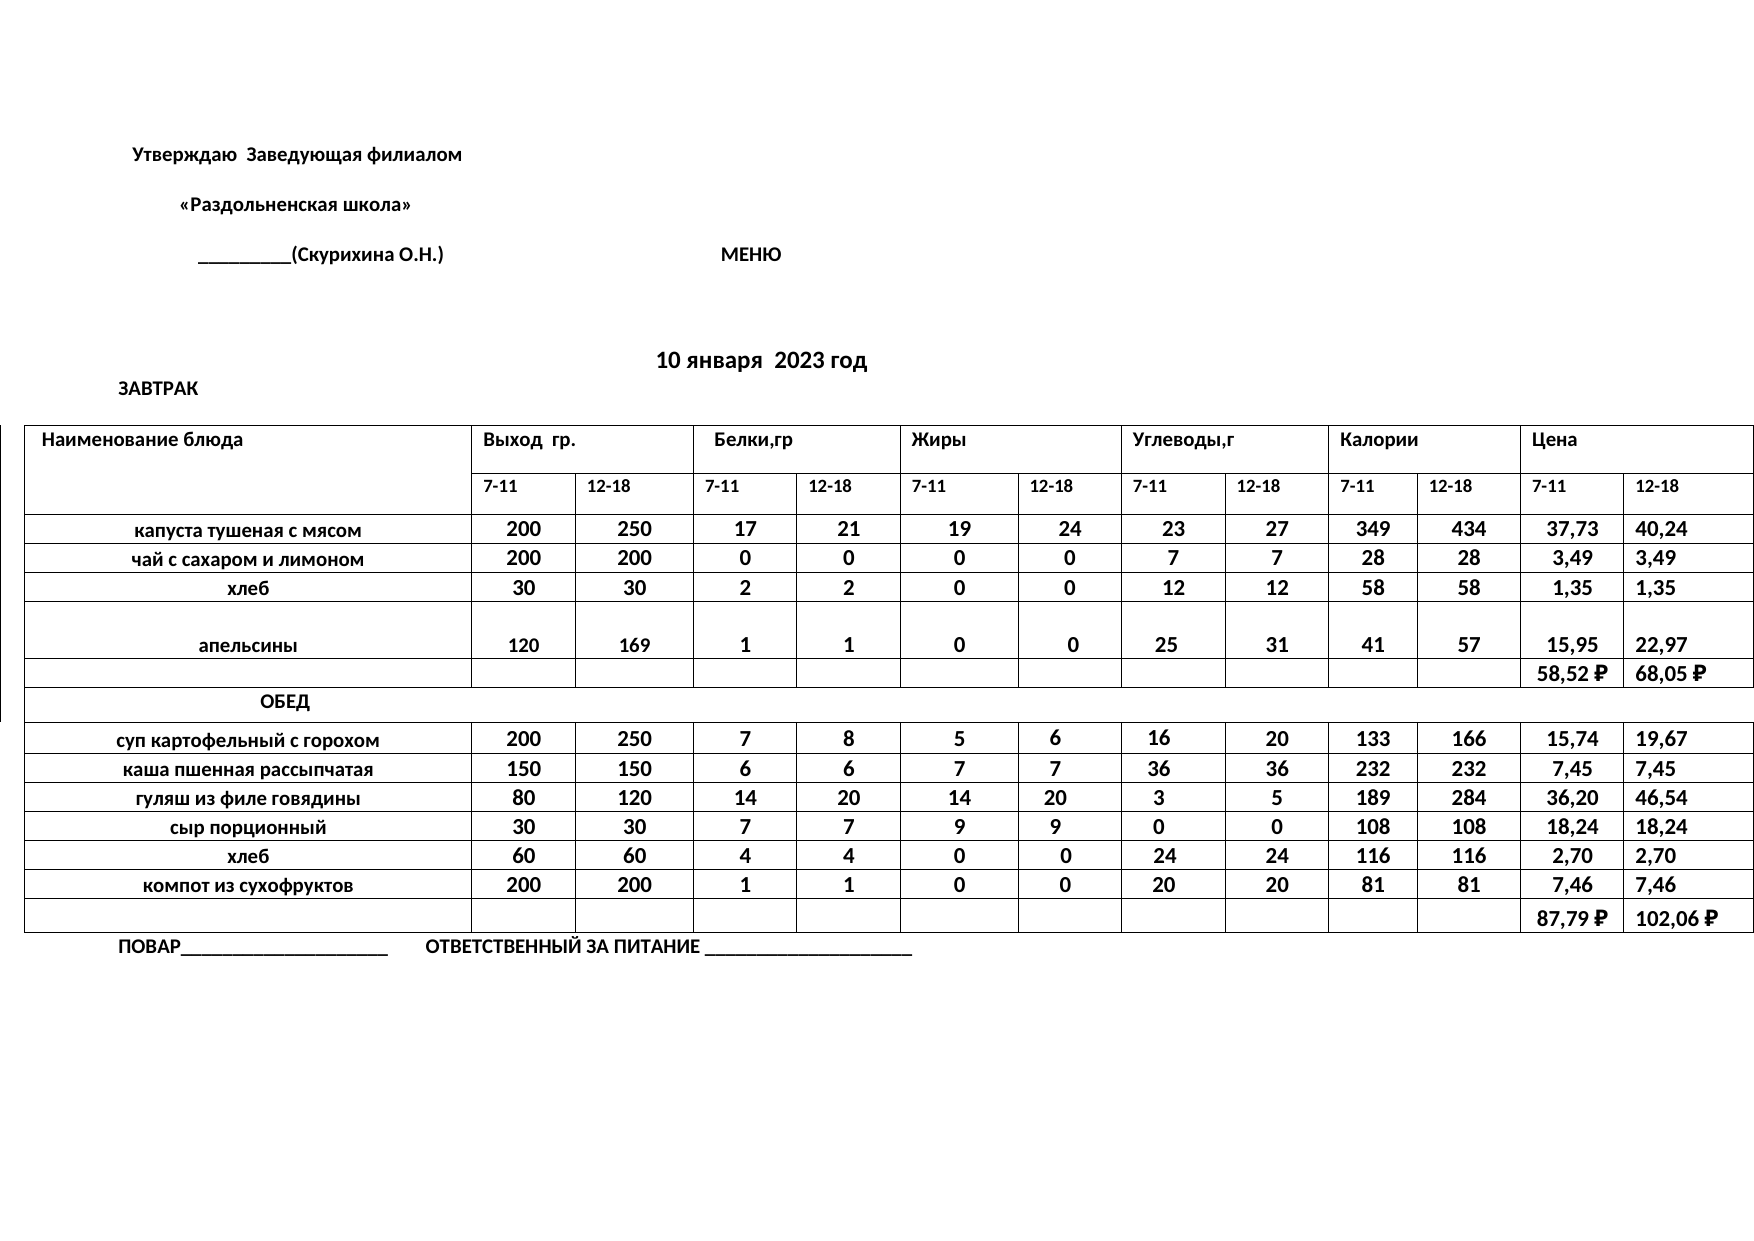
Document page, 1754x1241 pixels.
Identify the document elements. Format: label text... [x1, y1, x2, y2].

table_cell 6 [1019, 723, 1121, 753]
table_cell 349 [1329, 515, 1417, 542]
table_cell 7,46 [1624, 870, 1753, 898]
table_header Калории [1329, 426, 1520, 473]
table_cell суп картофельный с горохом [25, 723, 471, 753]
table_cell 116 [1418, 841, 1520, 869]
table_cell 7,45 [1521, 754, 1623, 782]
table_cell 68,05 ₽ [1624, 659, 1753, 687]
table_cell 7-11 [694, 474, 796, 513]
table_cell 189 [1329, 783, 1417, 811]
text ЗАВТРАК [118, 375, 1636, 401]
table_cell [901, 899, 1018, 932]
table_cell чай с сахаром и лимоном [25, 544, 471, 572]
table_cell 200 [472, 870, 575, 898]
table_cell [1122, 659, 1225, 687]
table_cell 81 [1329, 870, 1417, 898]
table_cell [1, 543, 24, 722]
table_cell 250 [576, 515, 693, 542]
table_cell 0 [1226, 812, 1328, 840]
table_cell 18,24 [1521, 812, 1623, 840]
table_cell 24 [1122, 841, 1225, 869]
table_cell гуляш из филе говядины [25, 783, 471, 811]
table_cell 6 [797, 754, 900, 782]
table_cell 12 [1122, 573, 1225, 601]
table_cell 1 [694, 870, 796, 898]
text _________(Скурихина О.Н.) МЕНЮ [118, 242, 1636, 267]
table_cell 9 [1019, 812, 1121, 840]
table_cell 0 [694, 544, 796, 572]
table_cell [1329, 659, 1417, 687]
table_cell 15,95 [1521, 602, 1623, 658]
table_cell 12-18 [1226, 474, 1328, 513]
table_cell 30 [472, 812, 575, 840]
table_cell 120 [472, 602, 575, 658]
table_cell 0 [1019, 841, 1121, 869]
table_cell [1121, 688, 1249, 722]
table_cell 169 [576, 602, 693, 658]
table_cell 7 [901, 754, 1018, 782]
table_header Наименование блюда [25, 426, 471, 513]
table_cell [1418, 659, 1520, 687]
table_cell 12-18 [576, 474, 693, 513]
table_cell [797, 899, 900, 932]
table_cell [25, 659, 471, 687]
table_cell [797, 688, 900, 722]
table_cell 46,54 [1624, 783, 1753, 811]
table_cell 250 [576, 723, 693, 753]
table_cell [901, 659, 1018, 687]
table_cell 12-18 [1624, 474, 1753, 513]
table_cell 2,70 [1624, 841, 1753, 869]
table_cell 7,46 [1521, 870, 1623, 898]
table_cell 102,06 ₽ [1624, 899, 1753, 932]
table_cell 5 [901, 723, 1018, 753]
table_cell 150 [472, 754, 575, 782]
table_cell сыр порционный [25, 812, 471, 840]
table_cell 7 [1019, 754, 1121, 782]
table_cell 60 [576, 841, 693, 869]
table_cell 1 [797, 870, 900, 898]
table_cell 18,24 [1624, 812, 1753, 840]
table_cell 0 [1122, 812, 1225, 840]
table_cell 24 [1019, 515, 1121, 542]
table_cell 30 [472, 573, 575, 601]
table_cell 58,52 ₽ [1521, 659, 1623, 687]
table_cell 17 [694, 515, 796, 542]
table_cell 12-18 [1418, 474, 1520, 513]
table_cell [1418, 899, 1520, 932]
table_cell 116 [1329, 841, 1417, 869]
table_cell 20 [1226, 723, 1328, 753]
table_cell 5 [1226, 783, 1328, 811]
table_cell 19 [901, 515, 1018, 542]
table_cell 2,70 [1521, 841, 1623, 869]
table_cell 12-18 [1019, 474, 1121, 513]
table_cell 81 [1418, 870, 1520, 898]
table_cell 0 [1019, 870, 1121, 898]
table_cell [1019, 899, 1121, 932]
table_cell 7,45 [1624, 754, 1753, 782]
table_cell 1,35 [1521, 573, 1623, 601]
table_cell 6 [694, 754, 796, 782]
table_cell 36,20 [1521, 783, 1623, 811]
table_cell [1019, 659, 1121, 687]
table_cell капуста тушеная с мясом [25, 515, 471, 542]
table_header Белки,гр [694, 426, 900, 473]
table_cell [576, 899, 693, 932]
table_cell [472, 899, 575, 932]
table_cell 15,74 [1521, 723, 1623, 753]
table_cell [1226, 659, 1328, 687]
table_cell 20 [1226, 870, 1328, 898]
table_cell 3 [1122, 783, 1225, 811]
table_cell 7-11 [1329, 474, 1417, 513]
table_cell 0 [901, 573, 1018, 601]
table_header Выход гр. [472, 426, 693, 473]
table_cell 232 [1329, 754, 1417, 782]
table_cell 30 [576, 573, 693, 601]
table_cell 200 [576, 544, 693, 572]
table_cell 200 [472, 723, 575, 753]
table_cell компот из сухофруктов [25, 870, 471, 898]
table_cell 87,79 ₽ [1521, 899, 1623, 932]
table_cell 27 [1226, 515, 1328, 542]
table_cell каша пшенная рассыпчатая [25, 754, 471, 782]
table_cell 28 [1418, 544, 1520, 572]
table_cell 36 [1122, 754, 1225, 782]
table_cell 40,24 [1624, 515, 1753, 542]
table_header Углеводы,г [1122, 426, 1328, 473]
table_cell 20 [1019, 783, 1121, 811]
table_cell [694, 659, 796, 687]
table_cell 37,73 [1521, 515, 1623, 542]
table_cell 21 [797, 515, 900, 542]
table_cell 7 [1122, 544, 1225, 572]
table_cell 200 [576, 870, 693, 898]
table_cell 25 [1122, 602, 1225, 658]
table_cell 7-11 [901, 474, 1018, 513]
table_cell [25, 899, 471, 932]
table_cell 7 [1226, 544, 1328, 572]
table_cell 7-11 [472, 474, 575, 513]
table_cell [472, 659, 575, 687]
table_cell 0 [901, 870, 1018, 898]
table_cell 23 [1122, 515, 1225, 542]
table_cell 19,67 [1624, 723, 1753, 753]
table_cell 31 [1226, 602, 1328, 658]
table_cell [797, 659, 900, 687]
table_cell 28 [1329, 544, 1417, 572]
table_cell 0 [1019, 602, 1121, 658]
table_cell 22,97 [1624, 602, 1753, 658]
table_cell 24 [1226, 841, 1328, 869]
table_cell 80 [472, 783, 575, 811]
table_cell 12 [1226, 573, 1328, 601]
table_cell 7 [694, 723, 796, 753]
table_cell 0 [901, 602, 1018, 658]
table_cell 7-11 [1122, 474, 1225, 513]
table_cell 1,35 [1624, 573, 1753, 601]
table_cell 8 [797, 723, 900, 753]
table_cell 166 [1418, 723, 1520, 753]
table_cell 200 [472, 544, 575, 572]
table_cell 133 [1329, 723, 1417, 753]
table_cell 108 [1418, 812, 1520, 840]
table_cell 120 [576, 783, 693, 811]
table_cell 36 [1226, 754, 1328, 782]
text 10 января 2023 год [118, 344, 1636, 375]
table_cell 3,49 [1624, 544, 1753, 572]
table_header Цена [1521, 426, 1753, 473]
table_cell 41 [1329, 602, 1417, 658]
table_cell 434 [1418, 515, 1520, 542]
table_cell 0 [1019, 544, 1121, 572]
table_cell 9 [901, 812, 1018, 840]
table_cell 20 [1122, 870, 1225, 898]
table_cell 7 [694, 812, 796, 840]
table_cell 60 [472, 841, 575, 869]
table_cell 3,49 [1521, 544, 1623, 572]
table_cell 58 [1329, 573, 1417, 601]
table_cell [1226, 899, 1328, 932]
table_cell [900, 688, 1121, 722]
table_cell 12-18 [797, 474, 900, 513]
text Утверждаю Заведующая филиалом [118, 142, 1636, 167]
text «Раздольненская школа» [118, 192, 1636, 217]
table_cell 150 [576, 754, 693, 782]
table_cell [1329, 899, 1417, 932]
table_cell 4 [694, 841, 796, 869]
table_cell 0 [901, 544, 1018, 572]
table_cell 2 [694, 573, 796, 601]
table_cell 0 [1019, 573, 1121, 601]
table_cell 58 [1418, 573, 1520, 601]
table_cell [576, 659, 693, 687]
table_header [1, 425, 24, 542]
table_cell 0 [901, 841, 1018, 869]
table_cell апельсины [25, 602, 471, 658]
table_cell [694, 899, 796, 932]
table_cell 14 [694, 783, 796, 811]
table_cell 0 [797, 544, 900, 572]
table_cell [575, 688, 797, 722]
table_cell [1122, 899, 1225, 932]
table_cell 20 [797, 783, 900, 811]
table_header Жиры [901, 426, 1121, 473]
table_cell 232 [1418, 754, 1520, 782]
table_cell ОБЕД [25, 688, 575, 722]
table_cell 284 [1418, 783, 1520, 811]
table_cell хлеб [25, 841, 471, 869]
table_cell 108 [1329, 812, 1417, 840]
table_cell 2 [797, 573, 900, 601]
table_cell 57 [1418, 602, 1520, 658]
table_cell 7-11 [1521, 474, 1623, 513]
table_cell 30 [576, 812, 693, 840]
text ПОВАР____________________ ОТВЕТСТВЕННЫЙ ЗА ПИТАНИЕ ____________________ [118, 933, 1606, 959]
table_cell 7 [797, 812, 900, 840]
table_cell 4 [797, 841, 900, 869]
table_cell 1 [694, 602, 796, 658]
table_cell хлеб [25, 573, 471, 601]
table_cell 14 [901, 783, 1018, 811]
table_cell 200 [472, 515, 575, 542]
table_cell 1 [797, 602, 900, 658]
table_cell 16 [1122, 723, 1225, 753]
